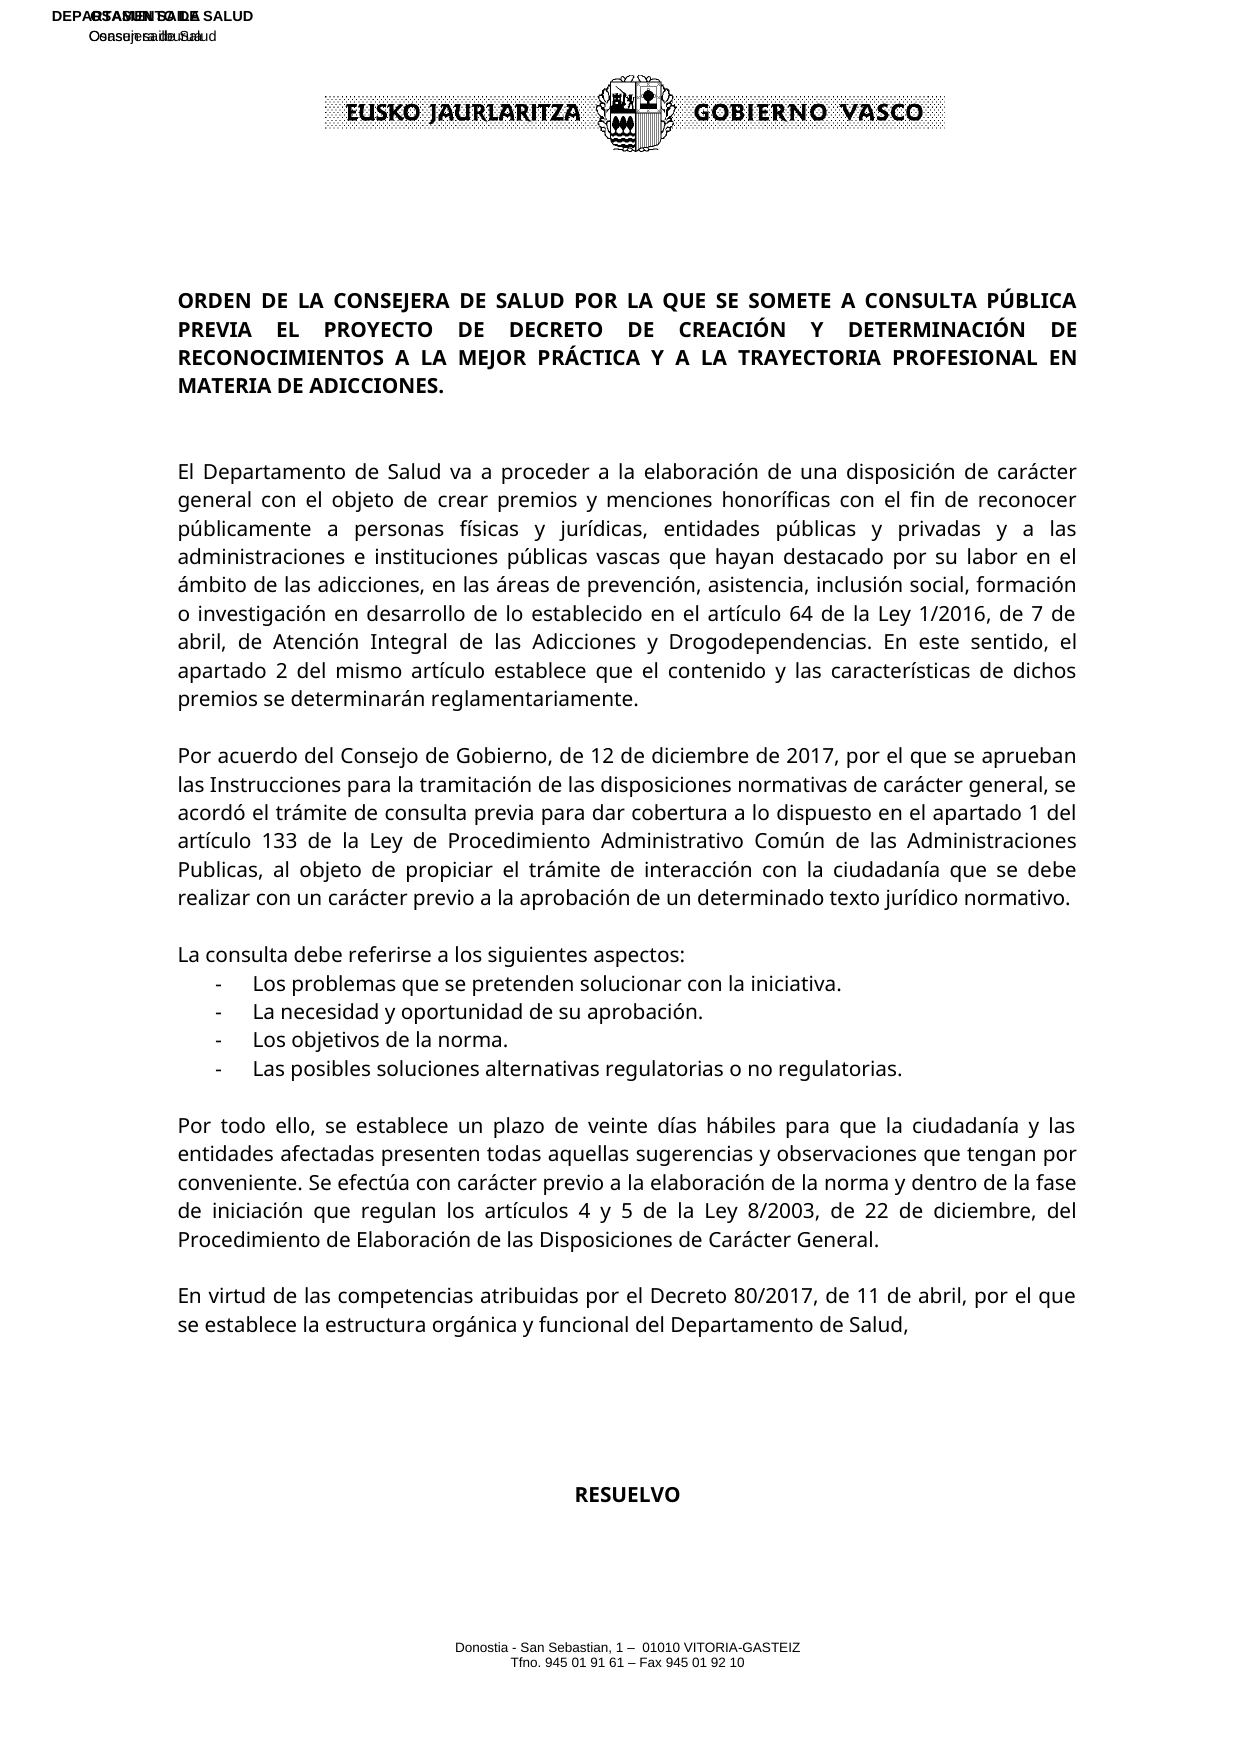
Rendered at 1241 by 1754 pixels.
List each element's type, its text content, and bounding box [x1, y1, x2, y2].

text El Departamento de Salud va a proceder a la elaboración de una disposición de carácter general con el objeto de crear premios y menciones honoríficas con el fin de reconocer públicamente a personas físicas y jurídicas, entidades públicas y privadas y a las administraciones e instituciones públicas vascas que hayan destacado por su labor en el ámbito de las adicciones, en las áreas de prevención, asistencia, inclusión social, formación o investigación en desarrollo de lo establecido en el artículo 64 de la Ley 1/2016, de 7 de abril, de Atención Integral de las Adicciones y Drogodependencias. En este sentido, el apartado 2 del mismo artículo establece que el contenido y las características de dichos premios se determinarán reglamentariamente. [177, 457, 1078, 713]
list Los problemas que se pretenden solucionar con la iniciativa. [215, 969, 1078, 997]
text ORDEN DE LA CONSEJERA DE SALUD POR LA QUE SE SOMETE A CONSULTA PÚBLICA PREVIA EL PROYECTO DE DECRETO DE CREACIÓN Y DETERMINACIÓN DE RECONOCIMIENTOS A LA MEJOR PRÁCTICA Y A LA TRAYECTORIA PROFESIONAL EN MATERIA DE ADICCIONES. [177, 286, 1078, 400]
text La consulta debe referirse a los siguientes aspectos: [177, 940, 1078, 969]
list La necesidad y oportunidad de su aprobación. [215, 997, 1078, 1026]
list Los objetivos de la norma. [215, 1026, 1078, 1054]
text Por todo ello, se establece un plazo de veinte días hábiles para que la ciudadanía y las entidades afectadas presenten todas aquellas sugerencias y observaciones que tengan por conveniente. Se efectúa con carácter previo a la elaboración de la norma y dentro de la fase de iniciación que regulan los artículos 4 y 5 de la Ley 8/2003, de 22 de diciembre, del Procedimiento de Elaboración de las Disposiciones de Carácter General. [177, 1111, 1078, 1253]
text Por acuerdo del Consejo de Gobierno, de 12 de diciembre de 2017, por el que se aprueban las Instrucciones para la tramitación de las disposiciones normativas de carácter general, se acordó el trámite de consulta previa para dar cobertura a lo dispuesto en el apartado 1 del artículo 133 de la Ley de Procedimiento Administrativo Común de las Administraciones Publicas, al objeto de propiciar el trámite de interacción con la ciudadanía que se debe realizar con un carácter previo a la aprobación de un determinado texto jurídico normativo. [177, 741, 1078, 912]
list Las posibles soluciones alternativas regulatorias o no regulatorias. [215, 1054, 1078, 1082]
picture [325, 75, 945, 152]
text En virtud de las competencias atribuidas por el Decreto 80/2017, de 11 de abril, por el que se establece la estructura orgánica y funcional del Departamento de Salud, [177, 1282, 1078, 1338]
text RESUELVO [177, 1481, 1078, 1509]
